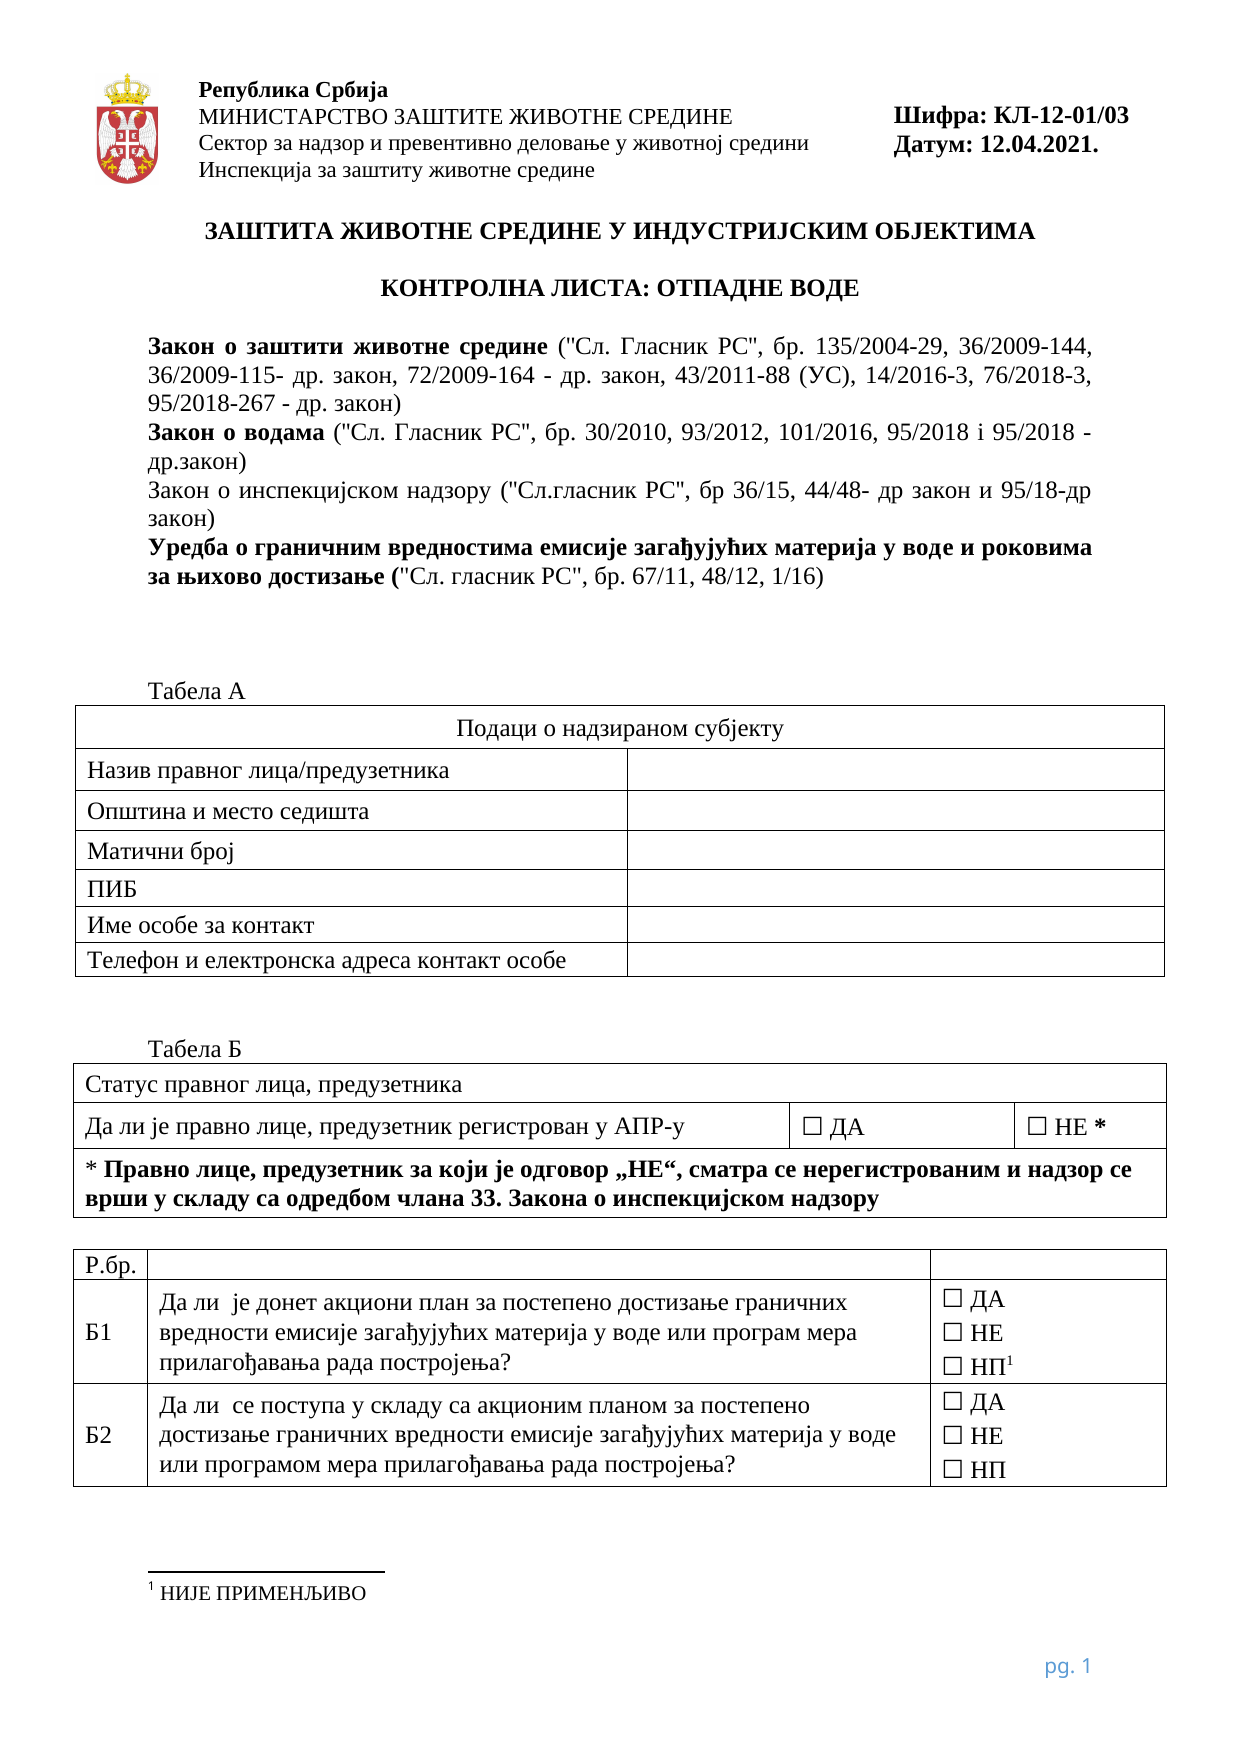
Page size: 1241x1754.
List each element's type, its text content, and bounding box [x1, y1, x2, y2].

text Уредба о граничним вредностима емисије загађујућих материја у водe и роковима за њихово достизање ("Сл. гласник РС", бр. 67/11, 48/12, 1/16) [148, 532, 1092, 590]
table_header Р.бр. [74, 1250, 147, 1279]
text Закон о инспекцијском надзору (''Сл.гласник РС'', бр 36/15, 44/48- др закон и 95/18-др закон) [148, 475, 1092, 532]
table_header Подаци о надзираном субјекту [76, 706, 1164, 748]
table_cell Име особе за контакт [76, 907, 627, 942]
text Табела Б [148, 1034, 1092, 1063]
table_cell [628, 749, 1164, 790]
text ЗАШТИТА ЖИВОТНЕ СРЕДИНЕ У ИНДУСТРИЈСКИМ ОБЈЕКТИМА [148, 216, 1092, 245]
text Табела А [148, 676, 1092, 705]
table_cell Да ли се поступа у складу са aкционим планом за постепено достизање граничних вредности емисије загађујућих материја у воде или програмом мера прилагођавања рада постројења? [148, 1384, 930, 1486]
picture [95, 73, 160, 185]
table_cell Б1 [74, 1280, 147, 1382]
table_cell ДА [790, 1103, 1014, 1148]
table_cell НЕ * [1015, 1103, 1166, 1148]
table_cell Телефон и електронска адреса контакт особе [76, 943, 627, 976]
table_cell Матични број [76, 831, 627, 869]
table_cell [628, 870, 1164, 906]
table_cell ДА НЕ НП [931, 1280, 1166, 1382]
table_cell [628, 831, 1164, 869]
table_header [931, 1250, 1166, 1279]
table_cell Назив правног лица/предузетника [76, 749, 627, 790]
table_cell Општина и место седишта [76, 791, 627, 830]
table_cell [628, 791, 1164, 830]
text Закон о водама (''Сл. Гласник РС'', бр. 30/2010, 93/2012, 101/2016, 95/2018 i 95/2018 - др.закон) [148, 417, 1092, 475]
table_cell Да ли је правно лице, предузетник регистрован у АПР-у [74, 1103, 789, 1148]
table_header [148, 1250, 930, 1279]
table_cell ПИБ [76, 870, 627, 906]
table_cell [628, 943, 1164, 976]
table_cell Да ли је донет aкциони план за постепено достизање граничних вредности емисије загађујућих материја у воде или програм мера прилагођавања рада постројења? [148, 1280, 930, 1382]
text Закон о заштити животне средине (''Сл. Гласник РС'', бр. 135/2004-29, 36/2009-144, 36/2009-115- др. закон, 72/2009-164 - др. закон, 43/2011-88 (УС), 14/2016-3, 76/2018-3, 95/2018-267 - др. закон) [148, 331, 1092, 417]
text КОНТРОЛНА ЛИСТА: ОТПАДНЕ ВОДЕ [148, 273, 1092, 302]
table_header Статус правног лица, предузетника [74, 1064, 1166, 1102]
table_cell Б2 [74, 1384, 147, 1486]
table_cell * Правно лице, предузетник за који је одговор „НЕ“, сматра се нерегистрованим и надзор се врши у складу са одредбом члана 33. Закона о инспекцијском надзору [74, 1149, 1166, 1217]
table_cell ДА НЕ НП [931, 1384, 1166, 1486]
table_cell [628, 907, 1164, 942]
